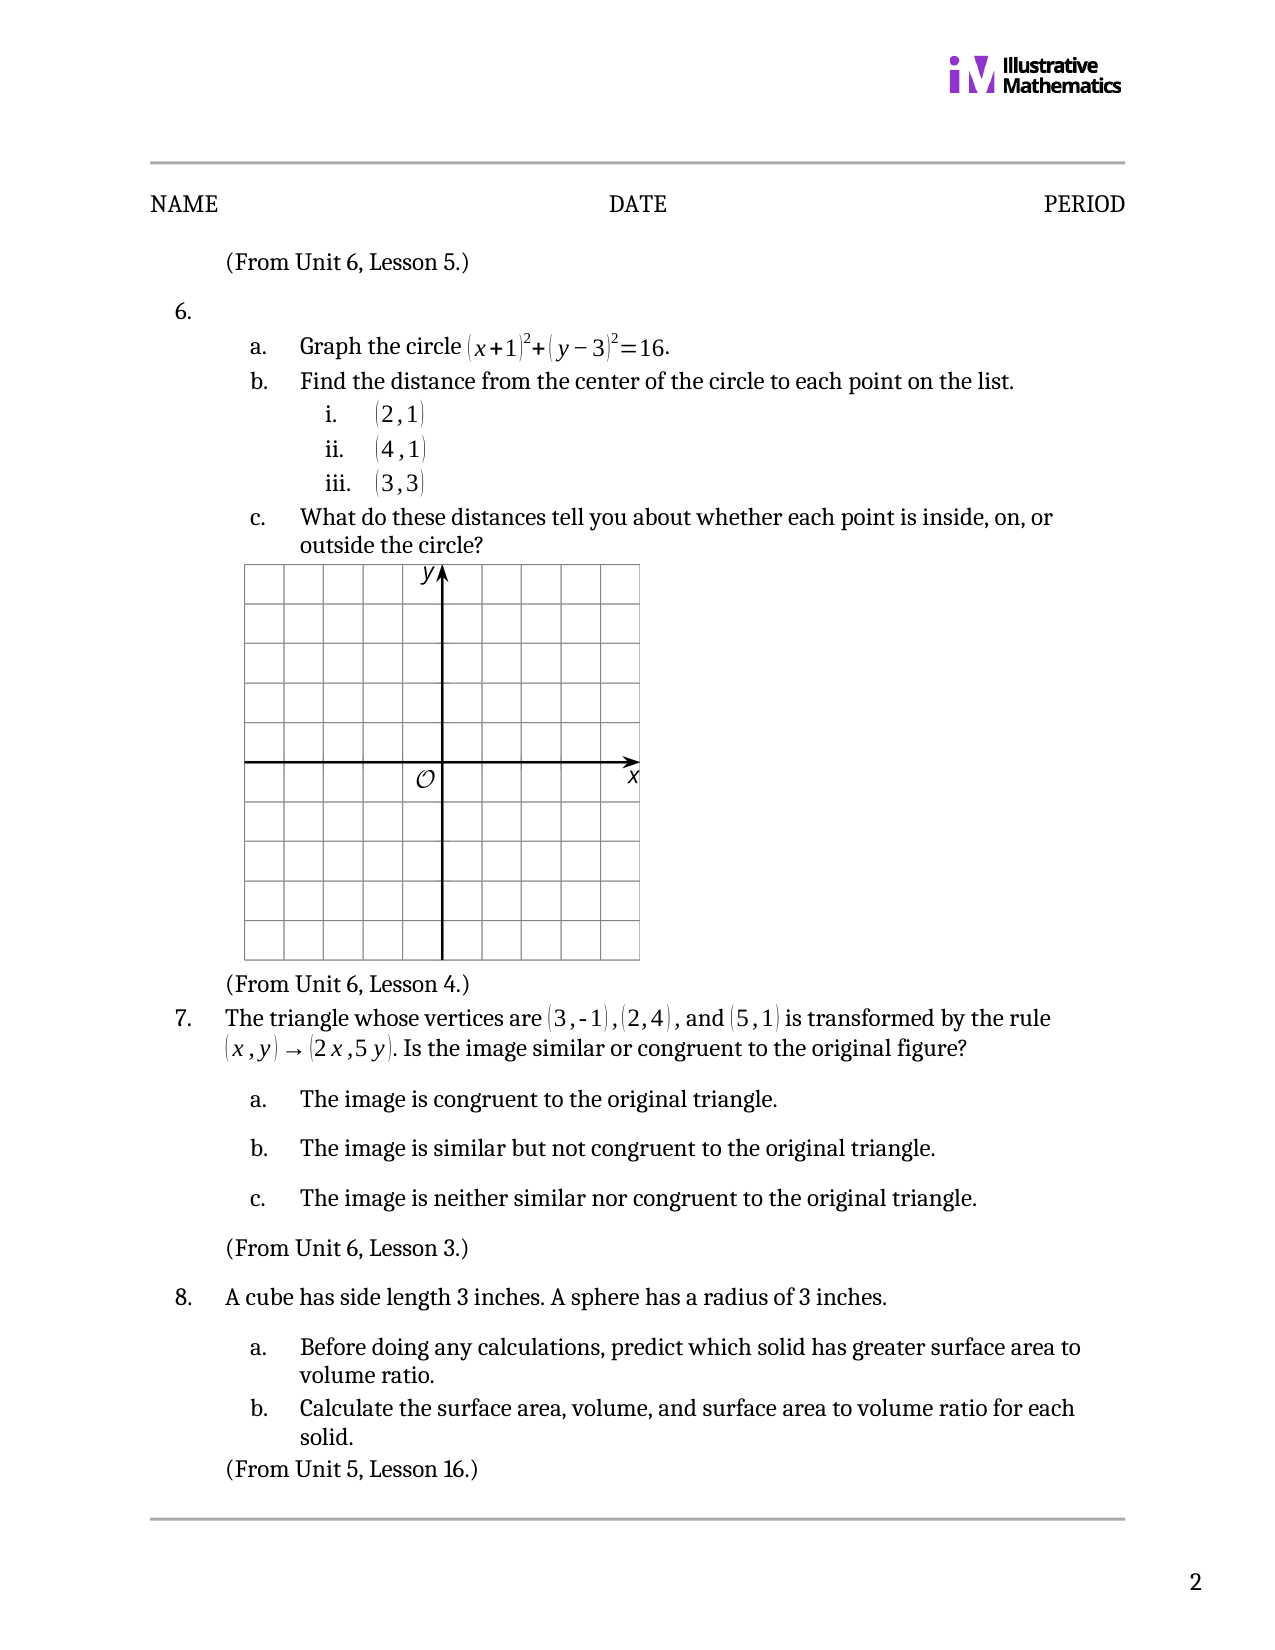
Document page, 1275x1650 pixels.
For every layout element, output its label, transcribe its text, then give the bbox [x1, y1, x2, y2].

list The image is similar but not congruent to the original triangle. [250, 1134, 1125, 1163]
list (From Unit 6, Lesson 3.) [175, 1233, 1125, 1262]
list (From Unit 5, Lesson 16.) [175, 1455, 1125, 1484]
list Find the distance from the center of the circle to each point on the list. [250, 367, 1125, 396]
list Graph the circle . [250, 329, 1125, 363]
list The image is congruent to the original triangle. [250, 1085, 1125, 1113]
picture [243, 563, 640, 961]
list What do these distances tell you about whether each point is inside, on, or outside the circle? [250, 503, 1125, 560]
list Calculate the surface area, volume, and surface area to volume ratio for each solid. [250, 1394, 1125, 1451]
list A cube has side length 3 inches. A sphere has a radius of 3 inches. [175, 1283, 1125, 1312]
picture [949, 55, 1121, 93]
list The triangle whose vertices are and is transformed by the rule . Is the image similar or congruent to the original figure? [175, 1003, 1125, 1064]
list (From Unit 6, Lesson 4.) [175, 970, 1125, 999]
list (From Unit 6, Lesson 5.) [175, 247, 1125, 276]
list The image is neither similar nor congruent to the original triangle. [250, 1184, 1125, 1213]
list Before doing any calculations, predict which solid has greater surface area to volume ratio. [250, 1333, 1125, 1390]
